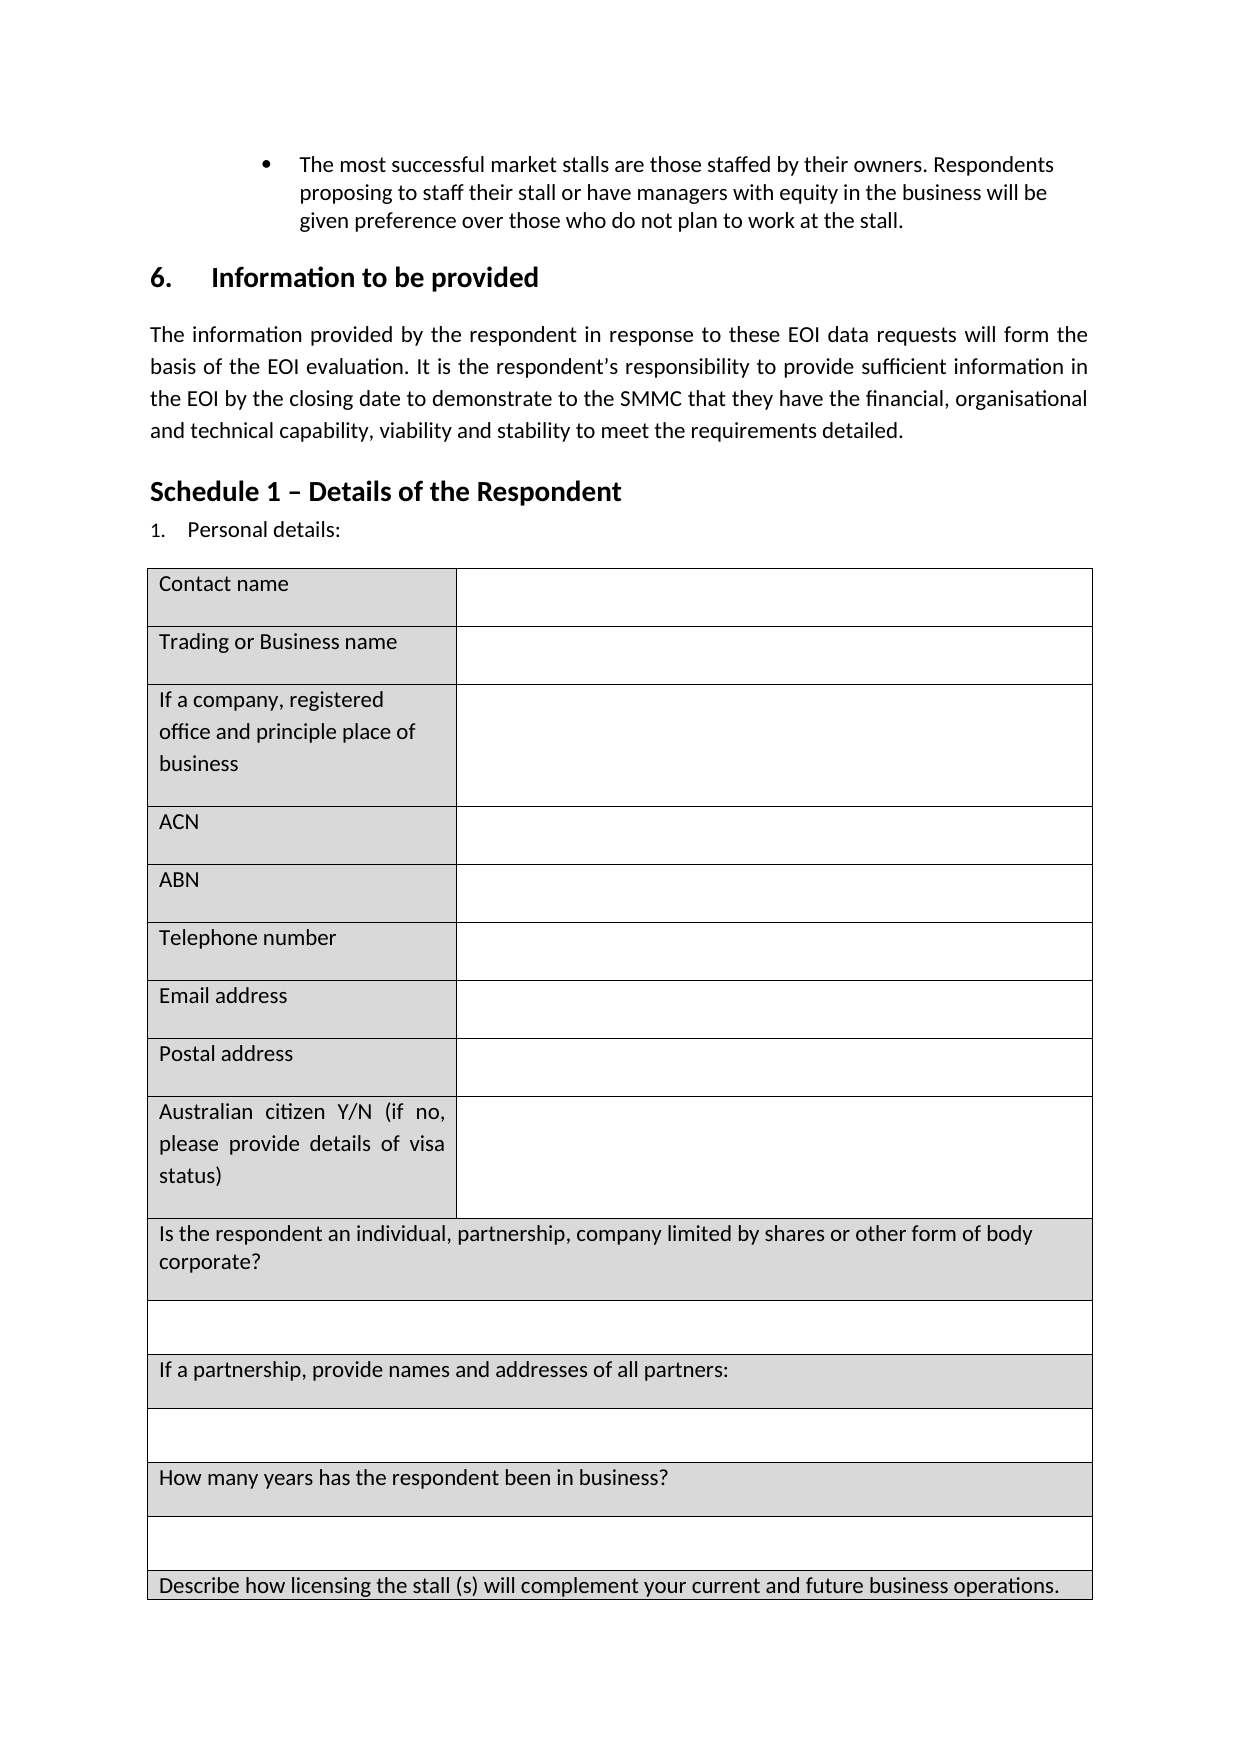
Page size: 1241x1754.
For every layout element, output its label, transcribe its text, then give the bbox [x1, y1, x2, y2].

table_cell If a partnership, provide names and addresses of all partners: [148, 1355, 1092, 1408]
table_cell [457, 685, 1092, 806]
subtitle Information to be provided [150, 259, 1090, 295]
table_cell [457, 1039, 1092, 1096]
table_cell [457, 923, 1092, 980]
table_cell [148, 1409, 1092, 1462]
table_cell Postal address [148, 1039, 456, 1096]
table_cell [457, 865, 1092, 922]
table_cell ACN [148, 807, 456, 864]
table_cell Telephone number [148, 923, 456, 980]
subtitle Schedule 1 – Details of the Respondent [150, 473, 1090, 509]
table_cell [148, 1571, 1092, 1599]
table_cell If a company, registered office and principle place of business [148, 685, 456, 806]
table_cell [457, 981, 1092, 1038]
table_cell Australian citizen Y/N (if no, please provide details of visa status) [148, 1097, 456, 1218]
table_cell ABN [148, 865, 456, 922]
table_cell [148, 1517, 1092, 1570]
table_cell [457, 1097, 1092, 1218]
table_header [457, 569, 1092, 626]
table_cell Is the respondent an individual, partnership, company limited by shares or other form of body corporate? [148, 1219, 1092, 1300]
table_header Contact name [148, 569, 456, 626]
table_cell How many years has the respondent been in business? [148, 1463, 1092, 1516]
table_cell [457, 627, 1092, 684]
text The information provided by the respondent in response to these EOI data requests will form the basis of the EOI evaluation. It is the respondent’s responsibility to provide sufficient information in the EOI by the closing date to demonstrate to the SMMC that they have the financial, organisational and technical capability, viability and stability to meet the requirements detailed. [150, 320, 1090, 444]
table_cell [457, 807, 1092, 864]
table_cell [148, 1301, 1092, 1354]
table_cell Email address [148, 981, 456, 1038]
list The most successful market stalls are those staffed by their owners. Respondents proposing to staff their stall or have managers with equity in the business will be given preference over those who do not plan to work at the stall. [262, 150, 1090, 234]
table_cell Trading or Business name [148, 627, 456, 684]
list Personal details: [150, 515, 1090, 543]
